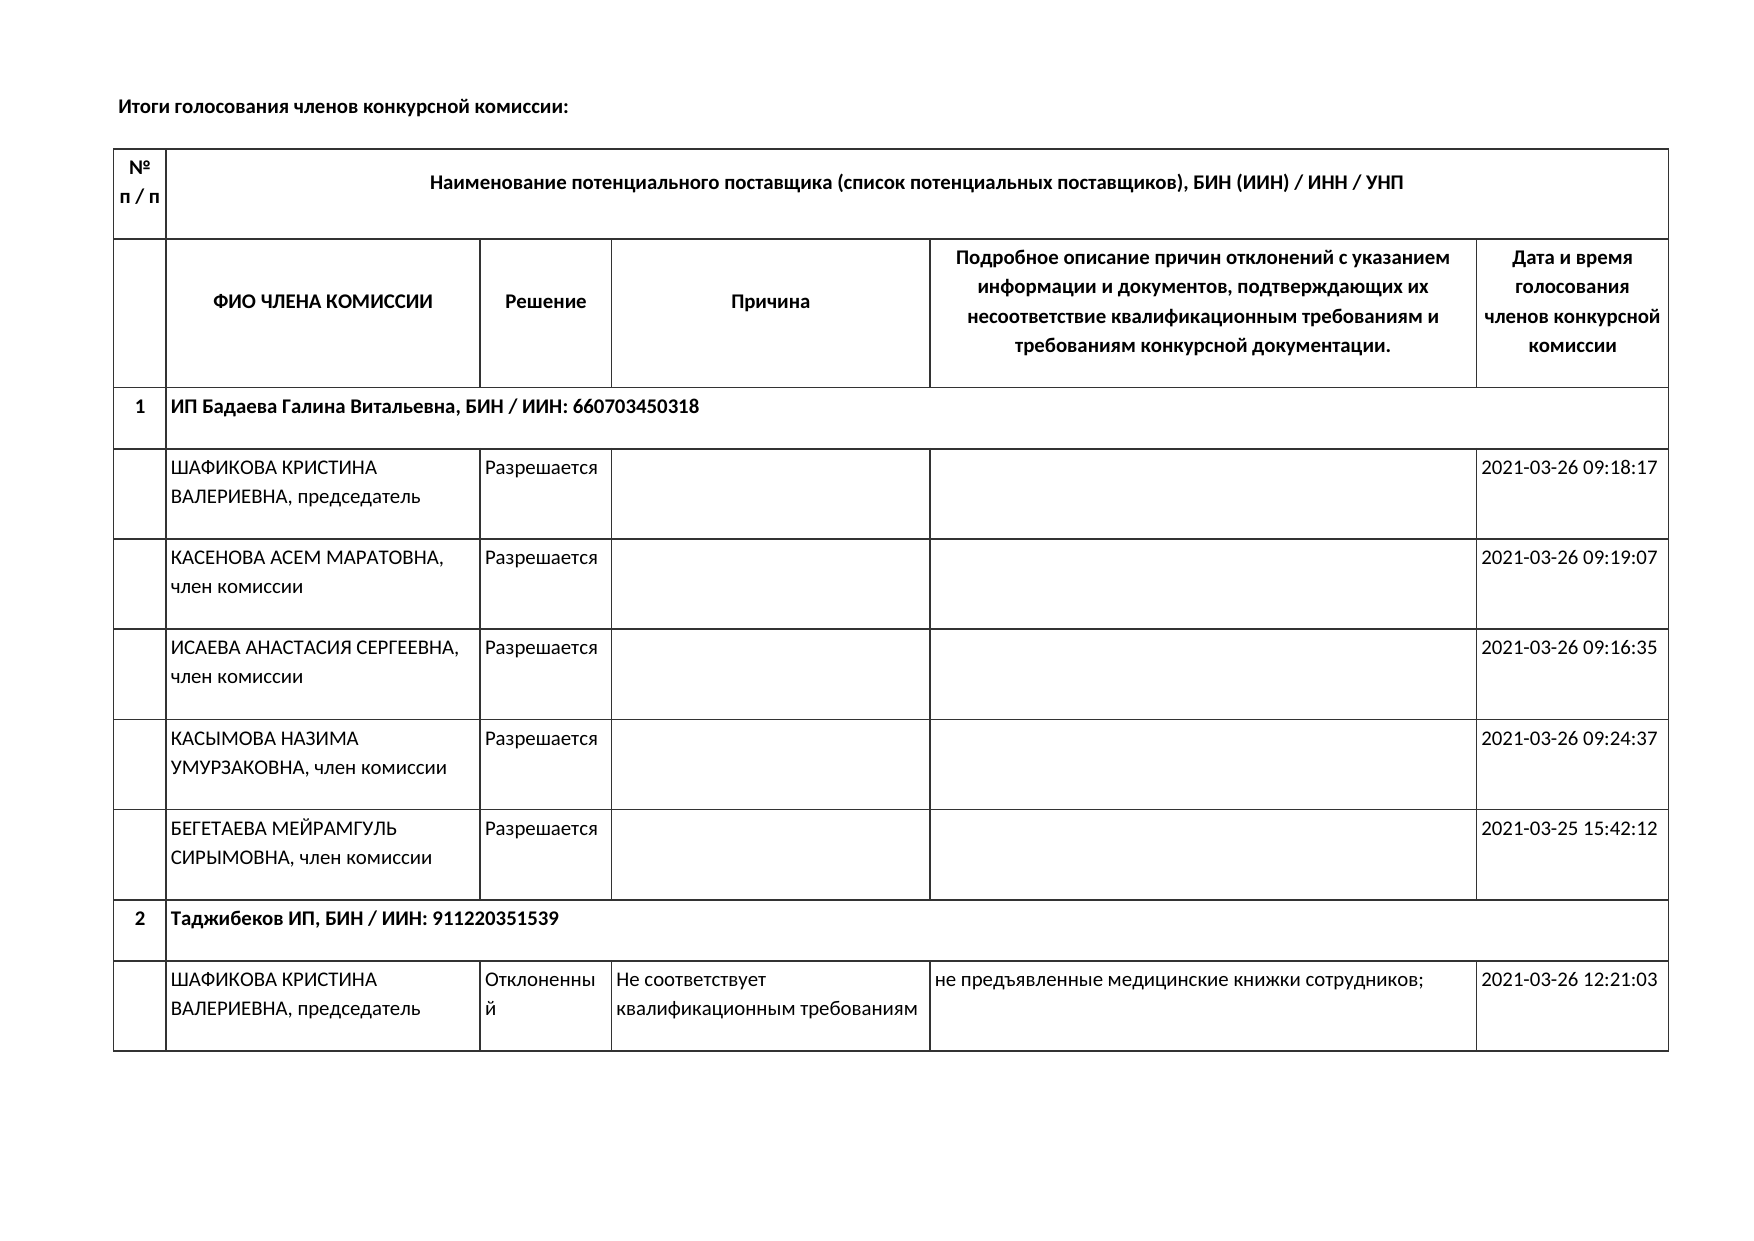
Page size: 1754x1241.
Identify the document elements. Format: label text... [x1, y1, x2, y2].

table_cell БЕГЕТАЕВА МЕЙРАМГУЛЬ СИРЫМОВНА, член комиссии [167, 810, 479, 899]
table_cell Подробное описание причин отклонений с указанием информации и документов, подтверждающих их несоответствие квалификационным требованиям и требованиям конкурсной документации. [931, 240, 1476, 387]
table_cell [612, 540, 929, 628]
table_cell ШАФИКОВА КРИСТИНА ВАЛЕРИЕВНА, председатель [167, 962, 479, 1050]
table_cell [612, 962, 929, 1050]
table_cell 2 [114, 901, 165, 960]
table_cell ИСАЕВА АНАСТАСИЯ СЕРГЕЕВНА, член комиссии [167, 630, 479, 718]
table_cell Разрешается [481, 630, 611, 718]
table_header Итоги голосования членов конкурсной комиссии: [114, 89, 1668, 148]
table_cell Разрешается [481, 450, 611, 538]
table_cell Таджибеков ИП, БИН / ИИН: 911220351539 [167, 901, 1668, 960]
table_cell [931, 540, 1476, 628]
table_cell [114, 962, 165, 1050]
table_cell Дата и время голосования членов конкурсной комиссии [1477, 240, 1668, 387]
table_cell 2021-03-26 09:19:07 [1477, 540, 1668, 628]
table_cell не предъявленные медицинские книжки сотрудников; [931, 962, 1476, 1050]
table_cell [114, 540, 165, 628]
table_cell [612, 450, 929, 538]
table_cell КАСЫМОВА НАЗИМА УМУРЗАКОВНА, член комиссии [167, 720, 479, 809]
table_cell [114, 630, 165, 718]
table_cell 2021-03-26 12:21:03 [1477, 962, 1668, 1050]
table_cell Наименование потенциального поставщика (список потенциальных поставщиков), БИН (ИИН) / ИНН / УНП [167, 150, 1668, 238]
table_cell ИП Бадаева Галина Витальевна, БИН / ИИН: 660703450318 [167, 388, 1668, 448]
table_cell Решение [481, 240, 611, 387]
table_cell Отклоненный [481, 962, 611, 1050]
table_cell ФИО ЧЛЕНА КОМИССИИ [167, 240, 479, 387]
table_cell ШАФИКОВА КРИСТИНА ВАЛЕРИЕВНА, председатель [167, 450, 479, 538]
table_cell [114, 720, 165, 809]
table_cell 2021-03-26 09:24:37 [1477, 720, 1668, 809]
table_cell 2021-03-26 09:16:35 [1477, 630, 1668, 718]
table_cell КАСЕНОВА АСЕМ МАРАТОВНА, член комиссии [167, 540, 479, 628]
table_cell Разрешается [481, 810, 611, 899]
table_cell [114, 810, 165, 899]
table_cell [612, 630, 929, 718]
table_cell [931, 810, 1476, 899]
table_cell 2021-03-25 15:42:12 [1477, 810, 1668, 899]
table_cell [114, 240, 165, 387]
table_cell [931, 450, 1476, 538]
table_cell Причина [612, 240, 929, 387]
table_cell Разрешается [481, 540, 611, 628]
table_cell 1 [114, 388, 165, 448]
table_cell [612, 810, 929, 899]
table_cell [931, 630, 1476, 718]
table_cell № п / п [114, 150, 165, 238]
table_cell 2021-03-26 09:18:17 [1477, 450, 1668, 538]
table_cell [612, 720, 929, 809]
table_cell [931, 720, 1476, 809]
table_cell Разрешается [481, 720, 611, 809]
table_cell [114, 450, 165, 538]
